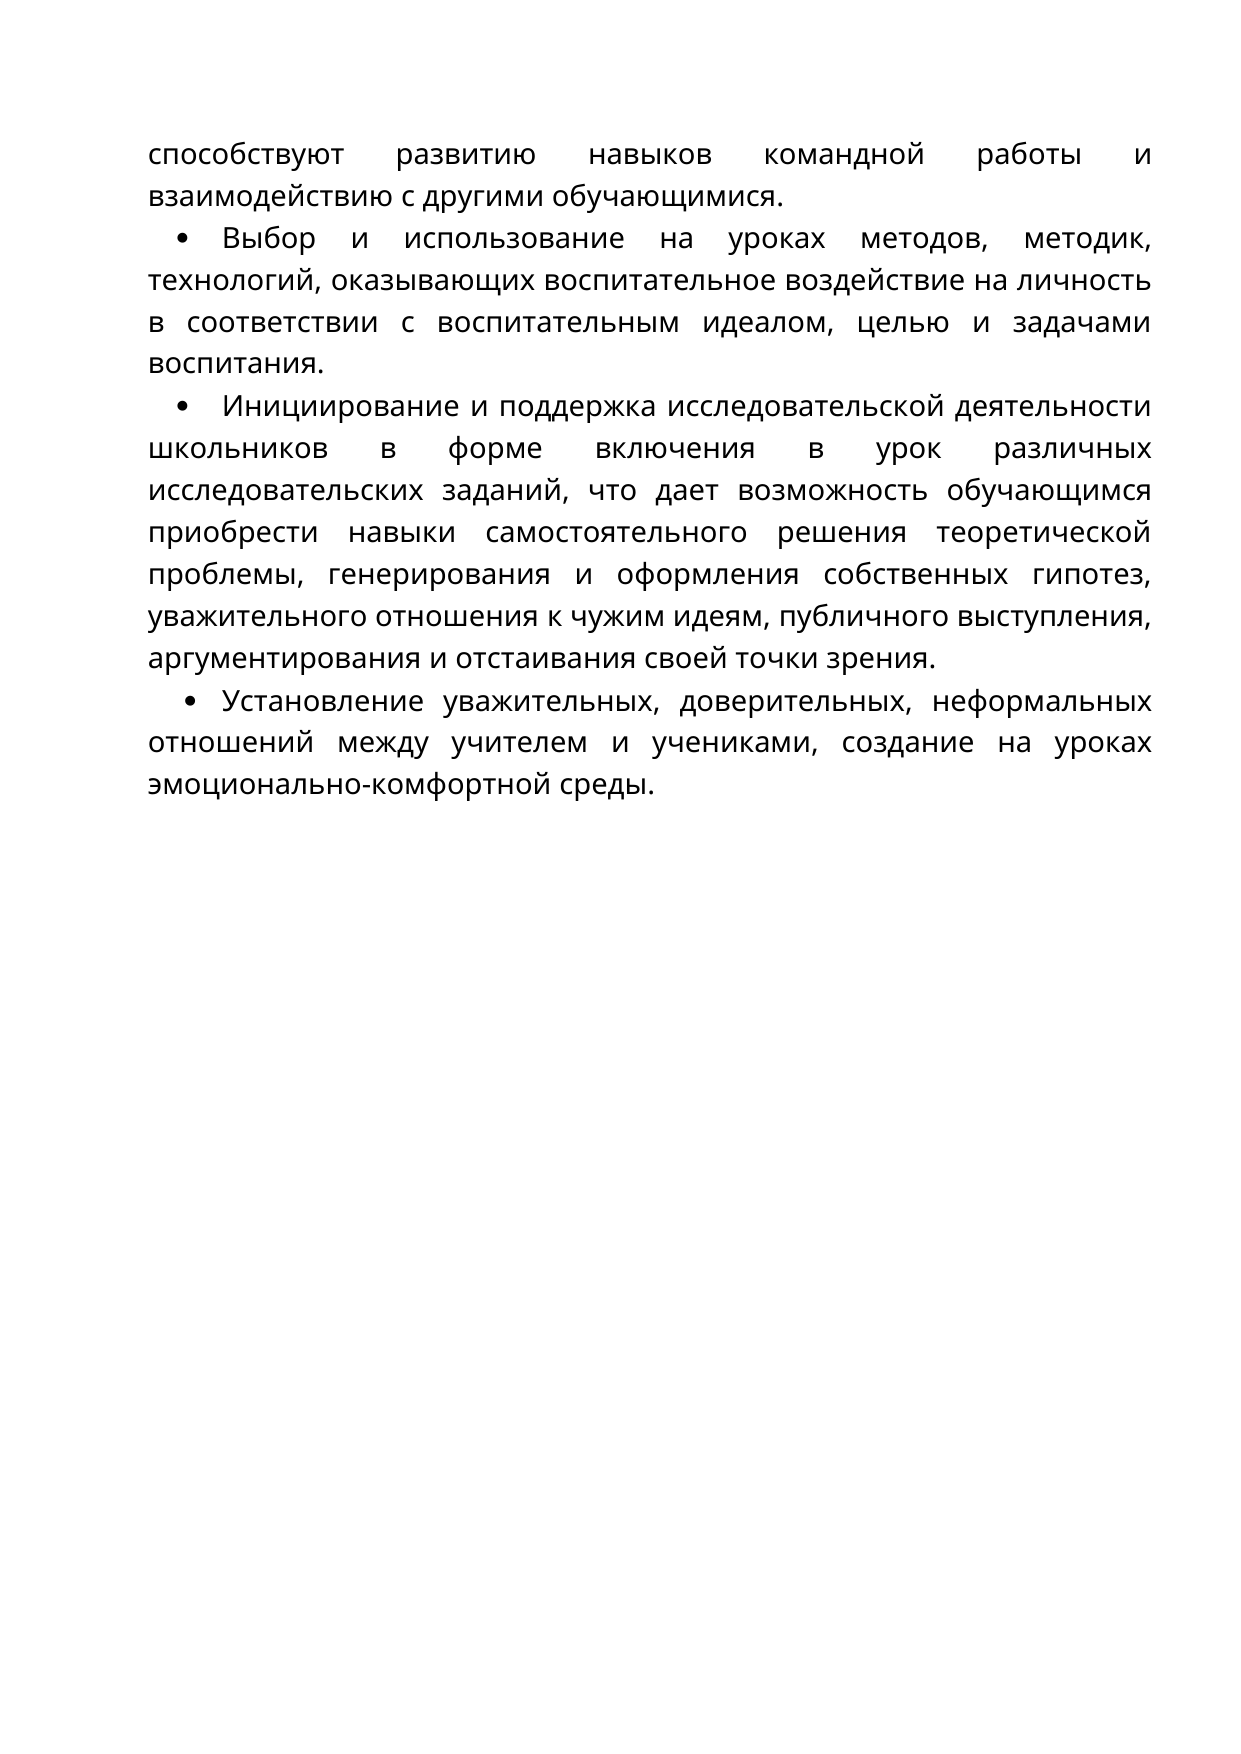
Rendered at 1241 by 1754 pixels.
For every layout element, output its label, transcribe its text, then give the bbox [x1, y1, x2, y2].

list Инициирование и поддержка исследовательской деятельности школьников в форме включения в урок различных исследовательских заданий, что дает возможность обучающимся приобрести навыки самостоятельного решения теоретической проблемы, генерирования и оформления собственных гипотез, уважительного отношения к чужим идеям, публичного выступления, аргументирования и отстаивания своей точки зрения. [148, 386, 1152, 677]
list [148, 133, 1152, 215]
list Установление уважительных, доверительных, неформальных отношений между учителем и учениками, создание на уроках эмоционально-комфортной среды. [148, 680, 1152, 803]
list Выбор и использование на уроках методов, методик, технологий, оказывающих воспитательное воздействие на личность в соответствии с воспитательным идеалом, целью и задачами воспитания. [148, 218, 1152, 382]
